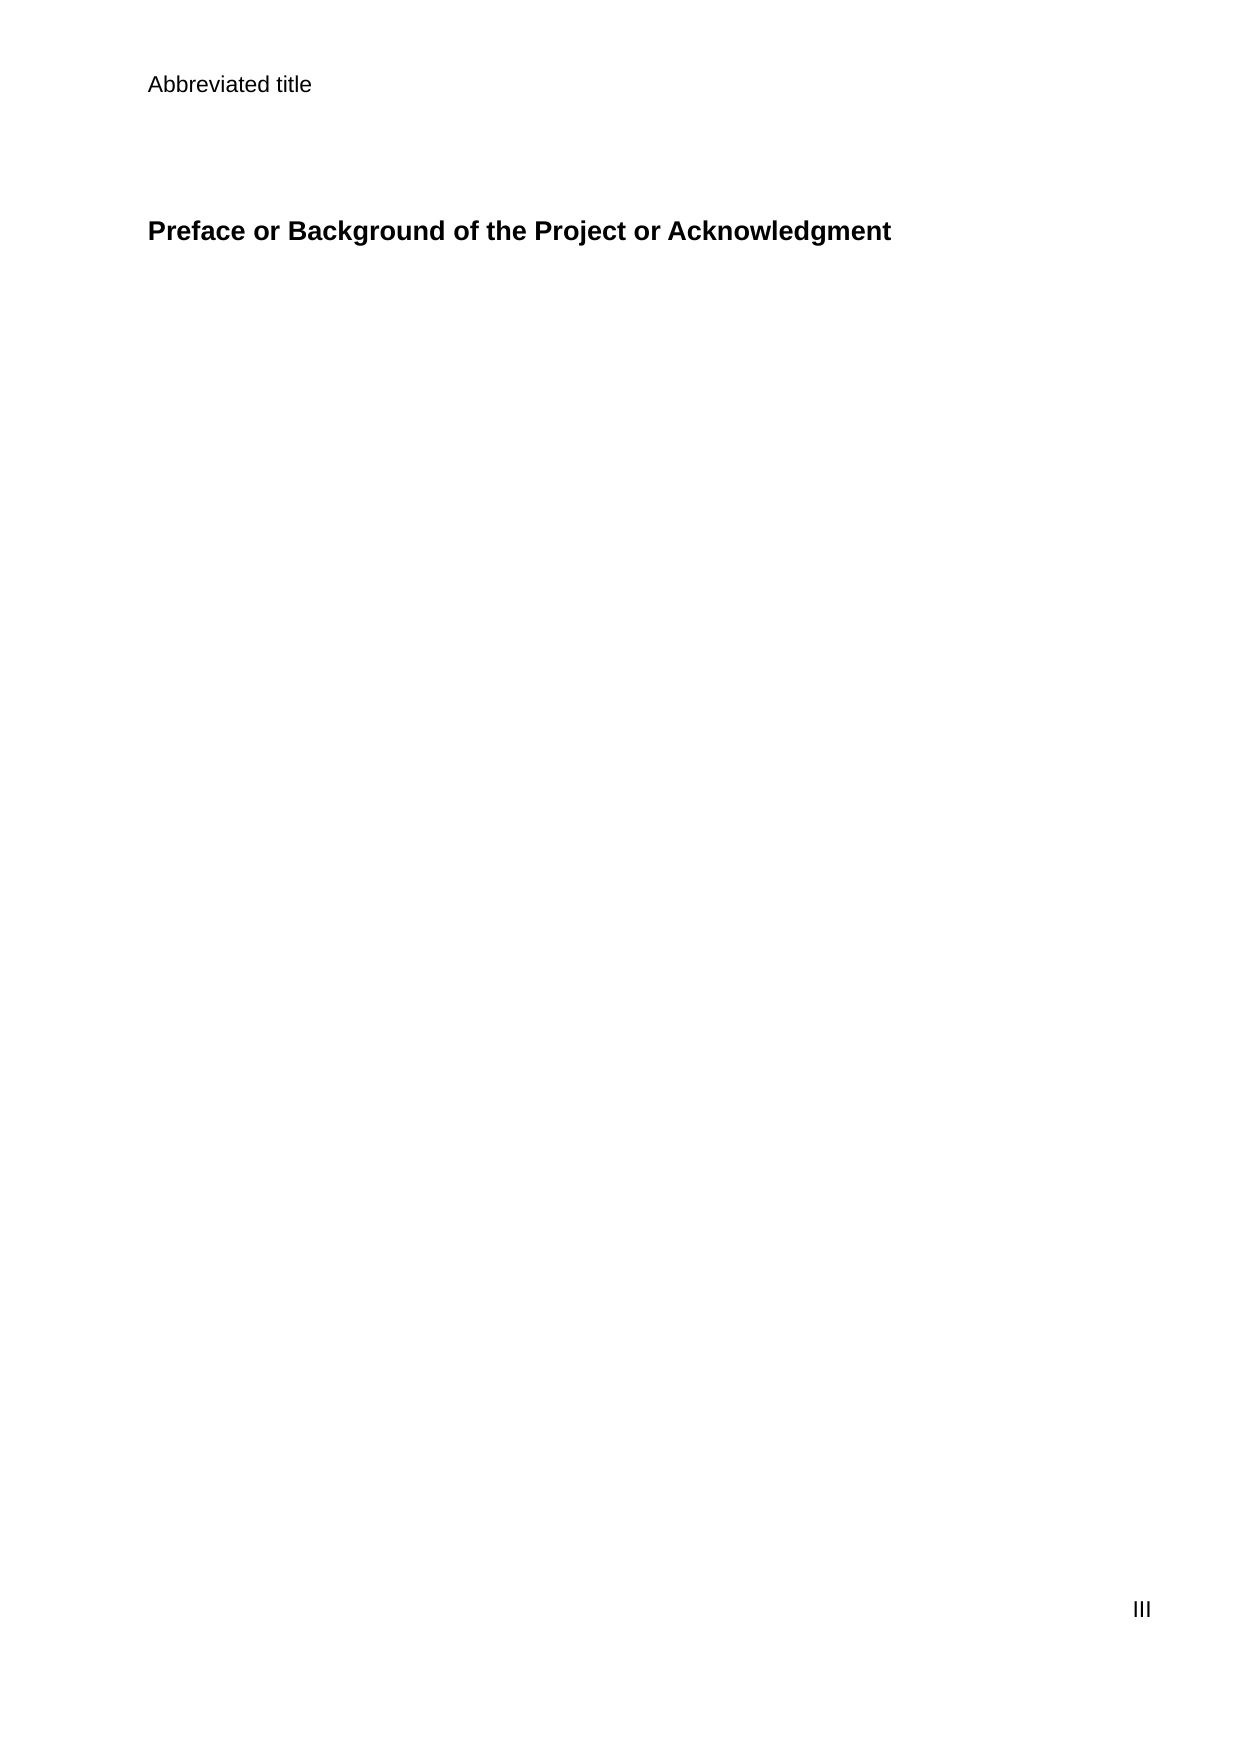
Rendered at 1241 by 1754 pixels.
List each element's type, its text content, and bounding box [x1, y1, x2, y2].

subtitle Preface or Background of the Project or Acknowledgment [148, 215, 1152, 246]
